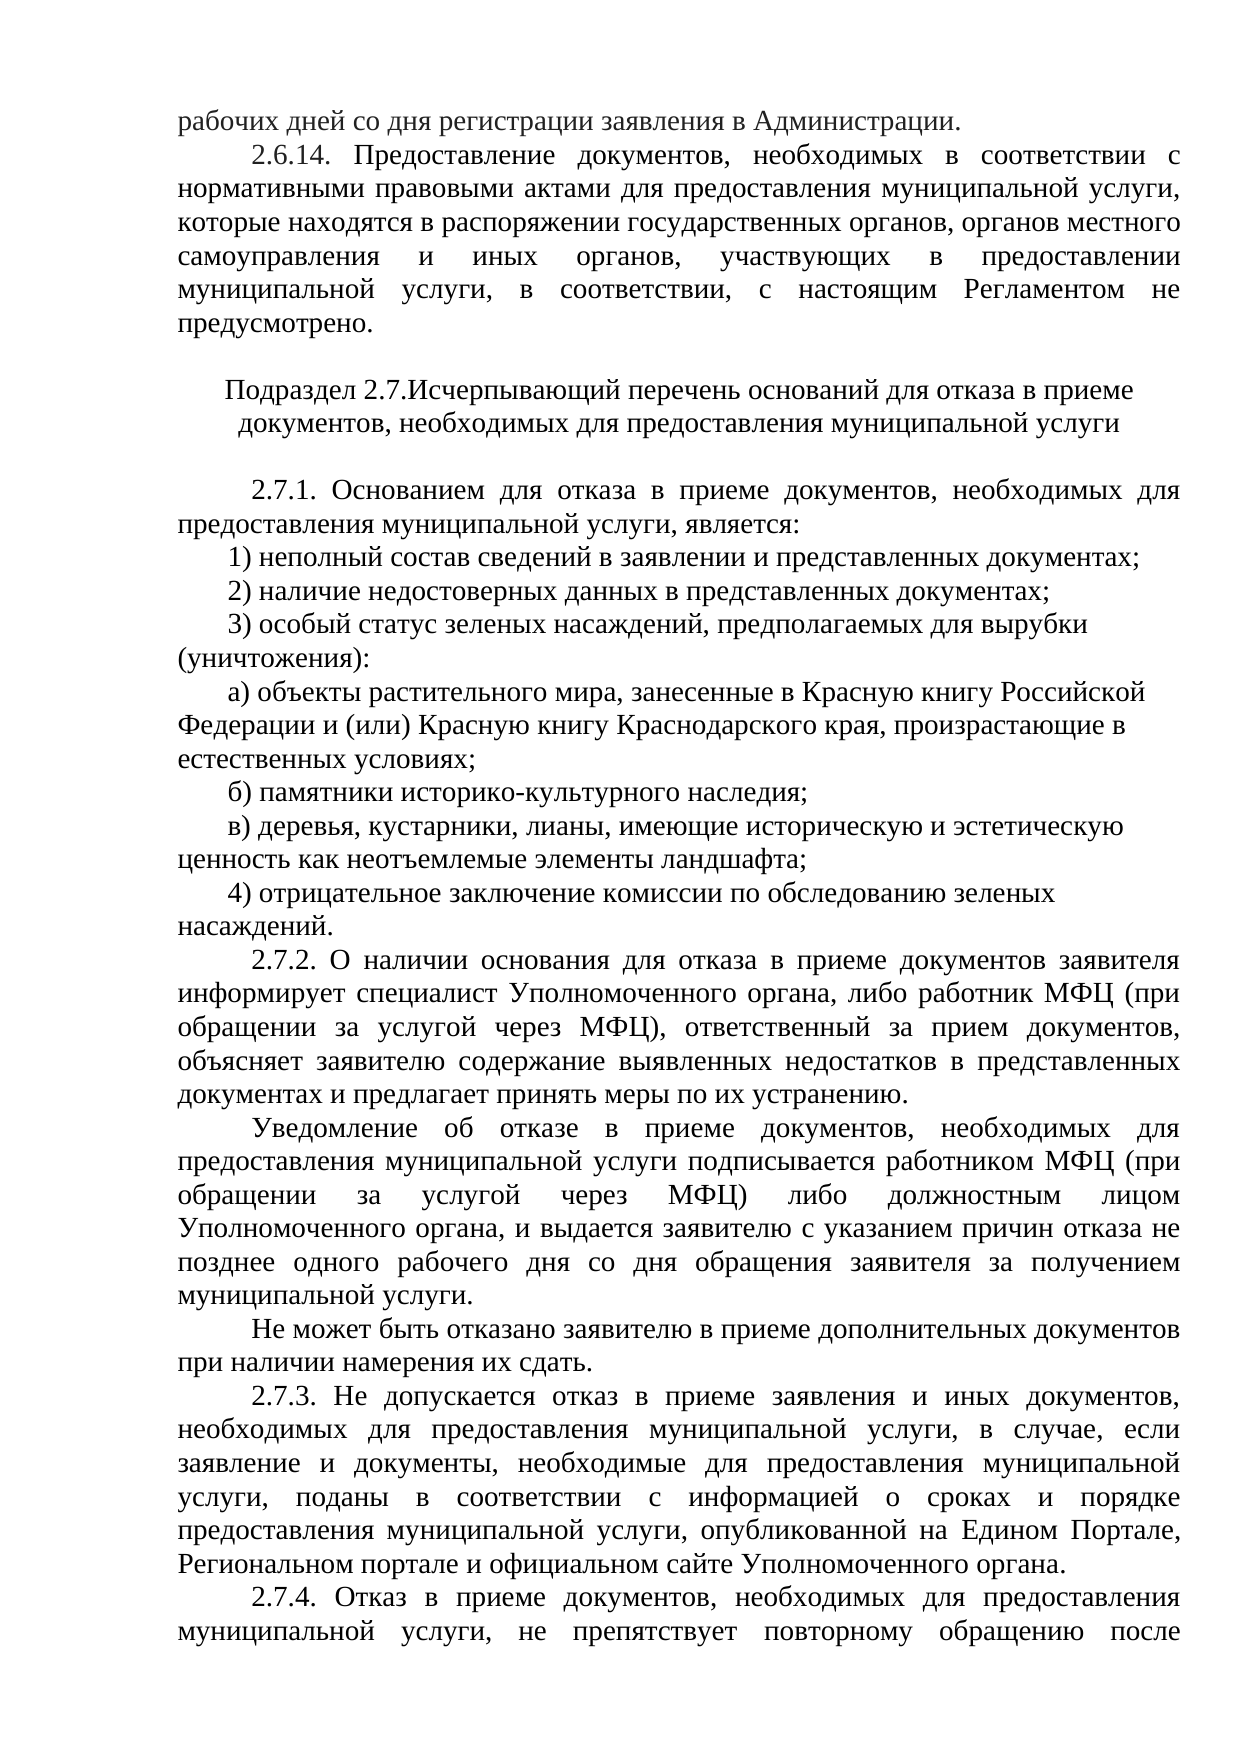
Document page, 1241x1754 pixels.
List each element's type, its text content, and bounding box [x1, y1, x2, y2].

text Уведомление об отказе в приеме документов, необходимых для предоставления муниципальной услуги подписывается работником МФЦ (при обращении за услугой через МФЦ) либо должностным лицом Уполномоченного органа, и выдается заявителю с указанием причин отказа не позднее одного рабочего дня со дня обращения заявителя за получением муниципальной услуги. [177, 1110, 1181, 1311]
text Подраздел 2.7.Исчерпывающий перечень оснований для отказа в приеме документов, необходимых для предоставления муниципальной услуги [177, 372, 1181, 439]
text б) памятники историко-культурного наследия; [177, 774, 1181, 808]
text Не может быть отказано заявителю в приеме дополнительных документов при наличии намерения их сдать. [177, 1311, 1181, 1378]
text 2.6.14. Предоставление документов, необходимых в соответствии с нормативными правовыми актами для предоставления муниципальной услуги, которые находятся в распоряжении государственных органов, органов местного самоуправления и иных органов, участвующих в предоставлении муниципальной услуги, в соответствии, с настоящим Регламентом не предусмотрено. [177, 137, 1181, 338]
text а) объекты растительного мира, занесенные в Красную книгу Российской Федерации и (или) Красную книгу Краснодарского края, произрастающие в естественных условиях; [177, 674, 1181, 774]
text 3) особый статус зеленых насаждений, предполагаемых для вырубки (уничтожения): [177, 607, 1181, 674]
text 2.7.1. Основанием для отказа в приеме документов, необходимых для предоставления муниципальной услуги, является: [177, 472, 1181, 539]
text 2) наличие недостоверных данных в представленных документах; [177, 573, 1181, 607]
text 1) неполный состав сведений в заявлении и представленных документах; [177, 539, 1181, 573]
text в) деревья, кустарники, лианы, имеющие историческую и эстетическую ценность как неотъемлемые элементы ландшафта; [177, 808, 1181, 875]
text 2.7.3. Не допускается отказ в приеме заявления и иных документов, необходимых для предоставления муниципальной услуги, в случае, если заявление и документы, необходимые для предоставления муниципальной услуги, поданы в соответствии с информацией о сроках и порядке предоставления муниципальной услуги, опубликованной на Едином Портале, Региональном портале и официальном сайте Уполномоченного органа. [177, 1378, 1181, 1579]
text 2.7.2. О наличии основания для отказа в приеме документов заявителя информирует специалист Уполномоченного органа, либо работник МФЦ (при обращении за услугой через МФЦ), ответственный за прием документов, объясняет заявителю содержание выявленных недостатков в представленных документах и предлагает принять меры по их устранению. [177, 942, 1181, 1110]
text 4) отрицательное заключение комиссии по обследованию зеленых насаждений. [177, 875, 1181, 942]
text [177, 1579, 1181, 1646]
text 2.6.13. Срок рассмотрения заявления и выдачи дубликата составляет 5 рабочих дней со дня регистрации заявления в Администрации. [177, 103, 1181, 137]
